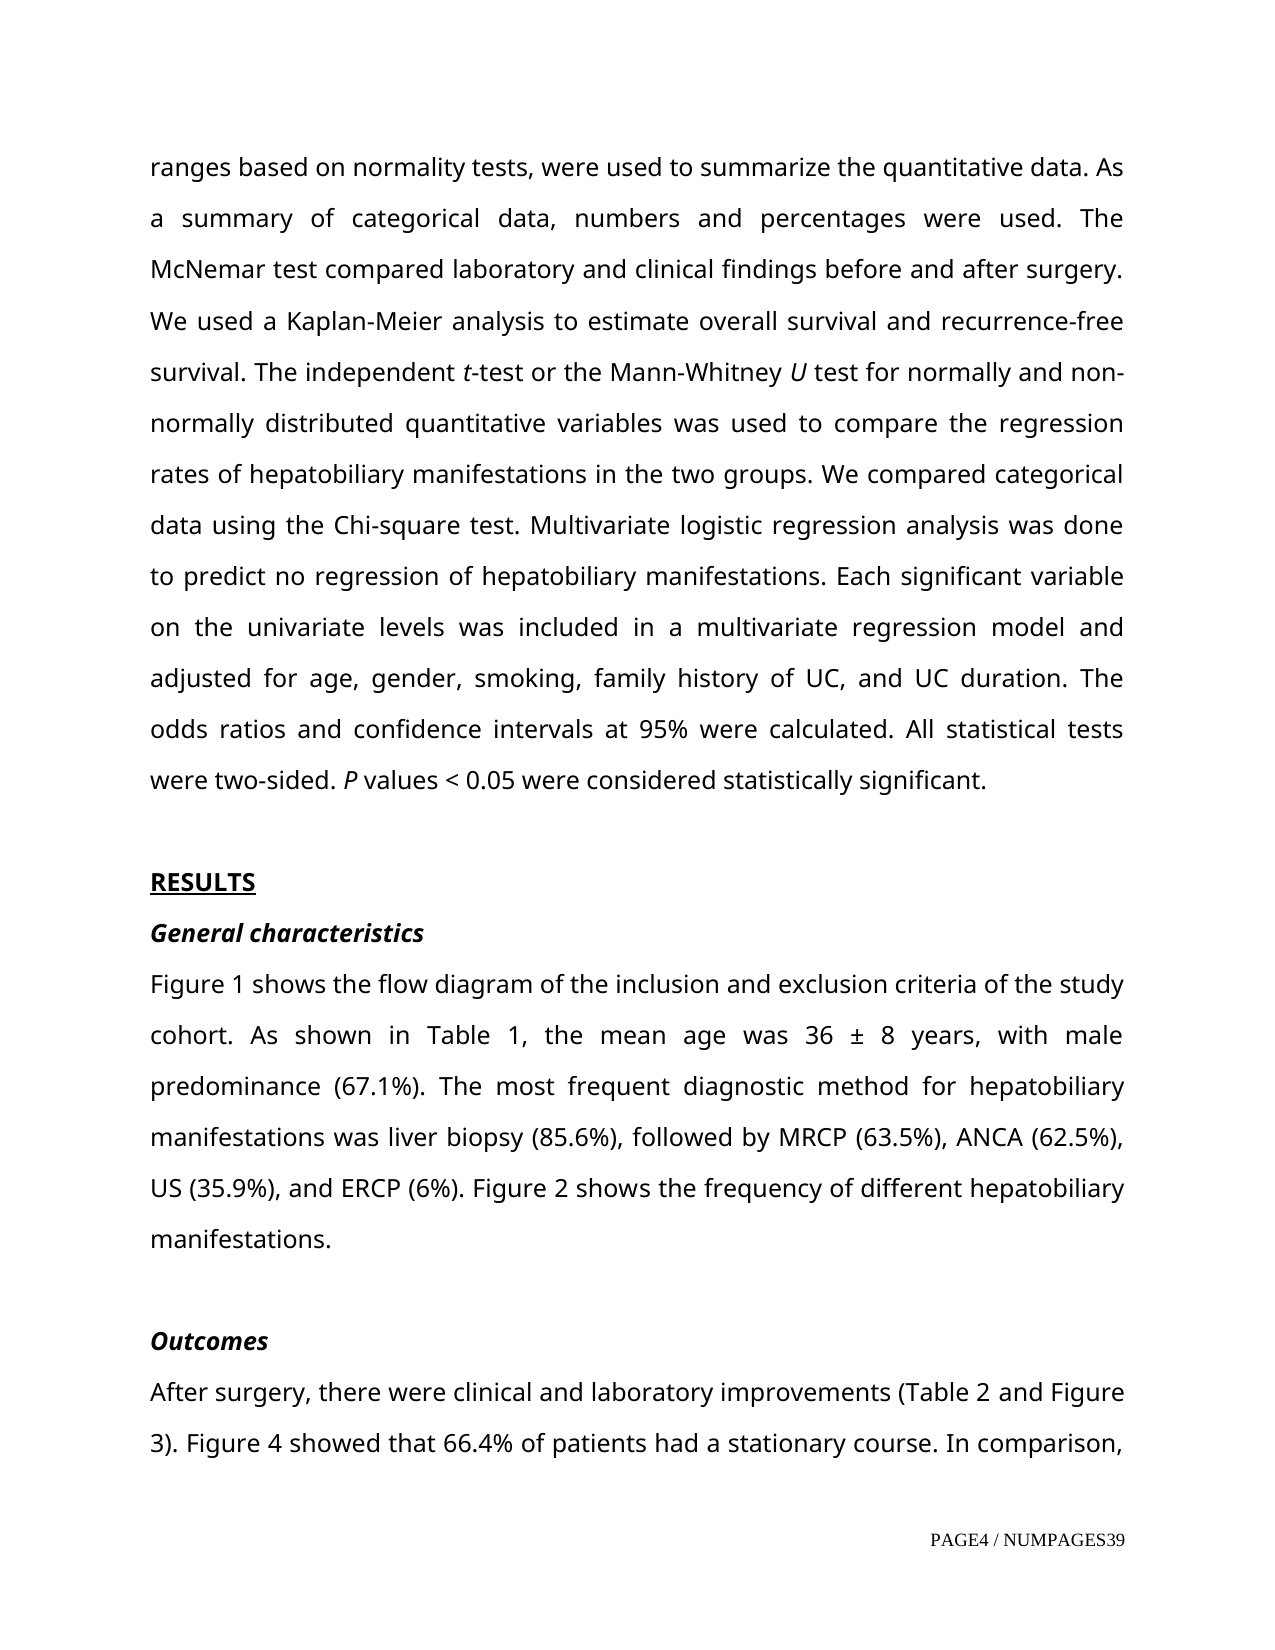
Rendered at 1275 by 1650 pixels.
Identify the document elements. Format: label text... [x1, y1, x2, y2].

text Outcomes [150, 1324, 1125, 1358]
text General characteristics [150, 916, 1125, 950]
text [150, 1375, 1125, 1460]
text RESULTS [150, 864, 1125, 899]
text Figure 1 shows the flow diagram of the inclusion and exclusion criteria of the study cohort. As shown in Table 1, the mean age was 36 ± 8 years, with male predominance (67.1%). The most frequent diagnostic method for hepatobiliary manifestations was liver biopsy (85.6%), followed by MRCP (63.5%), ANCA (62.5%), US (35.9%), and ERCP (6%). Figure 2 shows the frequency of different hepatobiliary manifestations. [150, 967, 1125, 1256]
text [150, 150, 1125, 797]
